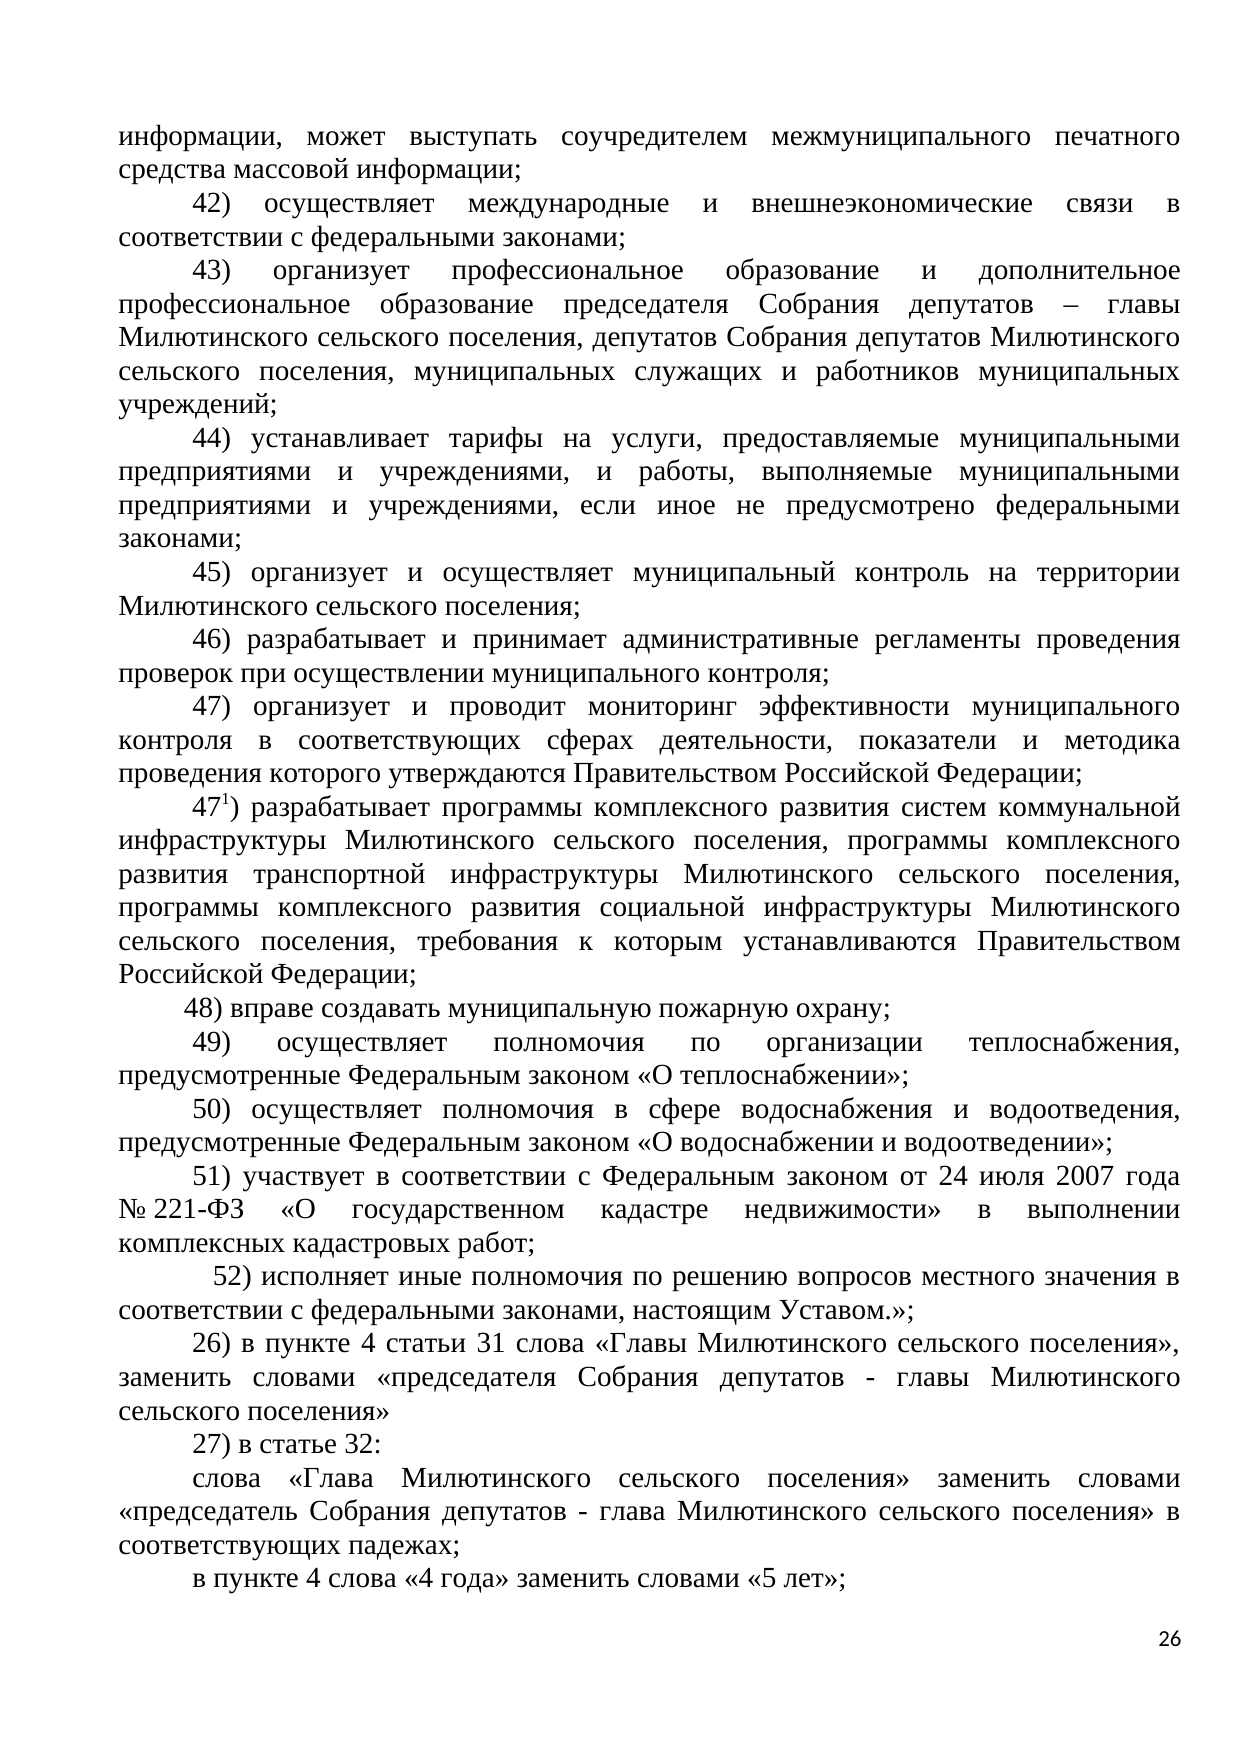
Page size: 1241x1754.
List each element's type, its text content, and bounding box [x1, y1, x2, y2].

text слова «Глава Милютинского сельского поселения» заменить словами «председатель Собрания депутатов - глава Милютинского сельского поселения» в соответствующих падежах; [118, 1460, 1181, 1560]
text 27) в статье 32: [118, 1426, 1181, 1460]
text 47) организует и проводит мониторинг эффективности муниципального контроля в соответствующих сферах деятельности, показатели и методика проведения которого утверждаются Правительством Российской Федерации; [118, 688, 1181, 789]
text 26) в пункте 4 статьи 31 слова «Главы Милютинского сельского поселения», заменить словами «председателя Собрания депутатов - главы Милютинского сельского поселения» [118, 1326, 1181, 1426]
text 43) организует профессиональное образование и дополнительное профессиональное образование председателя Собрания депутатов – главы Милютинского сельского поселения, депутатов Собрания депутатов Милютинского сельского поселения, муниципальных служащих и работников муниципальных учреждений; [118, 252, 1181, 420]
text 51) участвует в соответствии с Федеральным законом от 24 июля 2007 года № 221-ФЗ «О государственном кадастре недвижимости» в выполнении комплексных кадастровых работ; [118, 1158, 1181, 1258]
text 46) разрабатывает и принимает административные регламенты проведения проверок при осуществлении муниципального контроля; [118, 621, 1181, 688]
text 45) организует и осуществляет муниципальный контроль на территории Милютинского сельского поселения; [118, 554, 1181, 621]
text в пункте 4 слова «4 года» заменить словами «5 лет»; [118, 1560, 1181, 1594]
text 50) осуществляет полномочия в сфере водоснабжения и водоотведения, предусмотренные Федеральным законом «О водоснабжении и водоотведении»; [118, 1091, 1181, 1158]
text 52) исполняет иные полномочия по решению вопросов местного значения в соответствии с федеральными законами, настоящим Уставом.»; [118, 1258, 1181, 1326]
text 42) осуществляет международные и внешнеэкономические связи в соответствии с федеральными законами; [118, 185, 1181, 252]
text 471) разрабатывает программы комплексного развития систем коммунальной инфраструктуры Милютинского сельского поселения, программы комплексного развития транспортной инфраструктуры Милютинского сельского поселения, программы комплексного развития социальной инфраструктуры Милютинского сельского поселения, требования к которым устанавливаются Правительством Российской Федерации; [118, 789, 1181, 990]
text 49) осуществляет полномочия по организации теплоснабжения, предусмотренные Федеральным законом «О теплоснабжении»; [118, 1024, 1181, 1091]
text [118, 118, 1181, 185]
text 44) устанавливает тарифы на услуги, предоставляемые муниципальными предприятиями и учреждениями, и работы, выполняемые муниципальными предприятиями и учреждениями, если иное не предусмотрено федеральными законами; [118, 420, 1181, 554]
text 48) вправе создавать муниципальную пожарную охрану; [118, 990, 1181, 1024]
